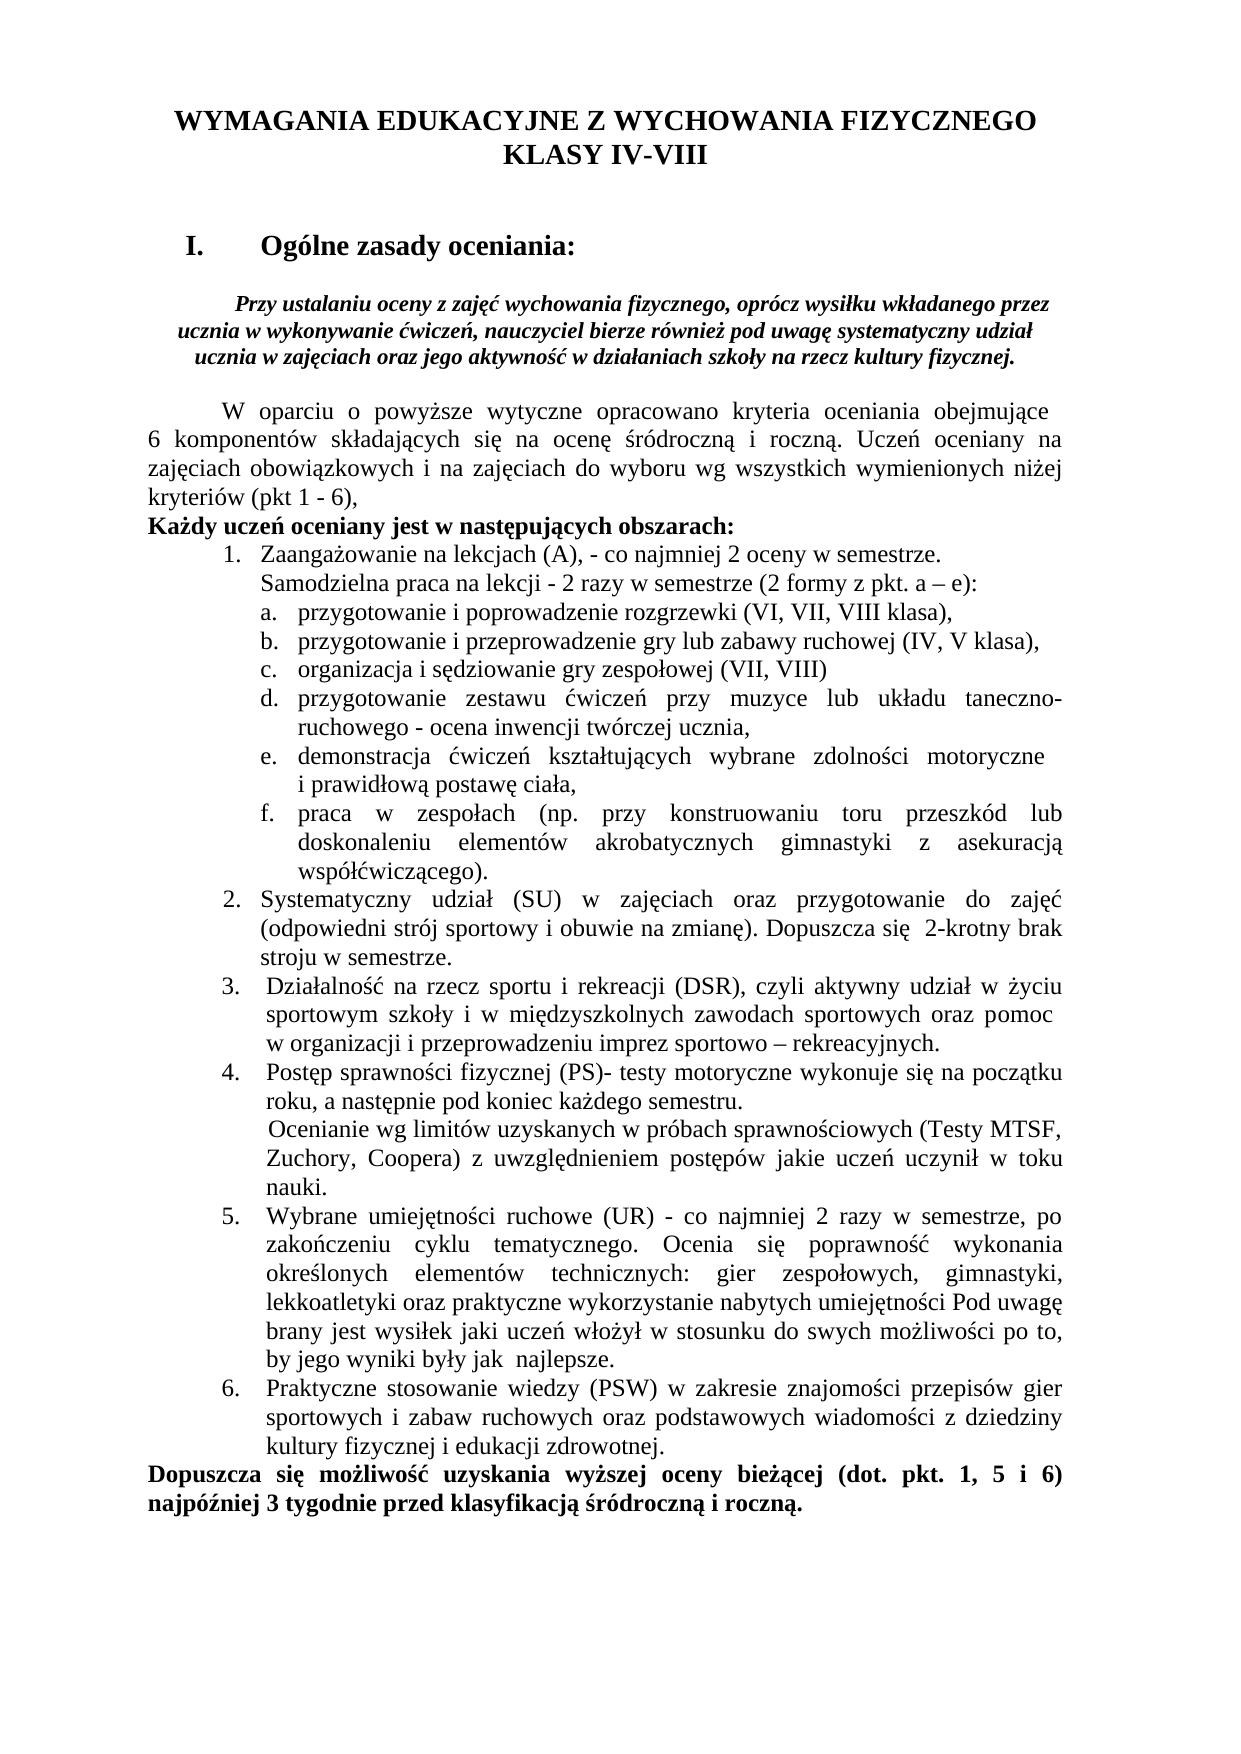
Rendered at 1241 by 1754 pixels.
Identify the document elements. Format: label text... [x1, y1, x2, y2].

text W oparciu o powyższe wytyczne opracowano kryteria oceniania obejmujące 6 komponentów składających się na ocenę śródroczną i roczną. Uczeń oceniany na zajęciach obowiązkowych i na zajęciach do wyboru wg wszystkich wymienionych niżej kryteriów (pkt 1 - 6), [148, 396, 1063, 511]
list Ogólne zasady oceniania: [185, 228, 1063, 262]
list przygotowanie i przeprowadzenie gry lub zabawy ruchowej (IV, V klasa), [260, 626, 1063, 654]
title Dopuszcza się możliwość uzyskania wyższej oceny bieżącej (dot. pkt. 1, 5 i 6) najpóźniej 3 tygodnie przed klasyfikacją śródroczną i roczną. [148, 1459, 1063, 1517]
list przygotowanie zestawu ćwiczeń przy muzyce lub układu taneczno-ruchowego - ocena inwencji twórczej ucznia, [260, 683, 1063, 741]
list Zaangażowanie na lekcjach (A), - co najmniej 2 oceny w semestrze. Samodzielna praca na lekcji - 2 razy w semestrze (2 formy z pkt. a – e): [223, 539, 1063, 597]
subtitle Każdy uczeń oceniany jest w następujących obszarach: [148, 511, 1063, 539]
list Systematyczny udział (SU) w zajęciach oraz przygotowanie do zajęć (odpowiedni strój sportowy i obuwie na zmianę). Dopuszcza się 2-krotny brak stroju w semestrze. [223, 884, 1063, 971]
text Przy ustalaniu oceny z zajęć wychowania fizycznego, oprócz wysiłku wkładanego przez ucznia w wykonywanie ćwiczeń, nauczyciel bierze również pod uwagę systematyczny udział ucznia w zajęciach oraz jego aktywność w działaniach szkoły na rzecz kultury fizycznej. [148, 290, 1063, 369]
subtitle Ocenianie wg limitów uzyskanych w próbach sprawnościowych (Testy MTSF, Zuchory, Coopera) z uwzględnieniem postępów jakie uczeń uczynił w toku nauki. [221, 1114, 1063, 1201]
list organizacja i sędziowanie gry zespołowej (VII, VIII) [260, 654, 1063, 683]
subtitle Wybrane umiejętności ruchowe (UR) - co najmniej 2 razy w semestrze, po zakończeniu cyklu tematycznego. Ocenia się poprawność wykonania określonych elementów technicznych: gier zespołowych, gimnastyki, lekkoatletyki oraz praktyczne wykorzystanie nabytych umiejętności Pod uwagę brany jest wysiłek jaki uczeń włożył w stosunku do swych możliwości po to, by jego wyniki były jak najlepsze. [221, 1201, 1063, 1373]
list Działalność na rzecz sportu i rekreacji (DSR), czyli aktywny udział w życiu sportowym szkoły i w międzyszkolnych zawodach sportowych oraz pomoc w organizacji i przeprowadzeniu imprez sportowo – rekreacyjnych. [221, 971, 1063, 1057]
list Praktyczne stosowanie wiedzy (PSW) w zakresie znajomości przepisów gier sportowych i zabaw ruchowych oraz podstawowych wiadomości z dziedziny kultury fizycznej i edukacji zdrowotnej. [221, 1373, 1063, 1459]
list Postęp sprawności fizycznej (PS)- testy motoryczne wykonuje się na początku roku, a następnie pod koniec każdego semestru. [221, 1057, 1063, 1114]
title WYMAGANIA EDUKACYJNE Z WYCHOWANIA FIZYCZNEGO [148, 103, 1063, 137]
list przygotowanie i poprowadzenie rozgrzewki (VI, VII, VIII klasa), [260, 597, 1063, 626]
list praca w zespołach (np. przy konstruowaniu toru przeszkód lub doskonaleniu elementów akrobatycznych gimnastyki z asekuracją współćwiczącego). [260, 798, 1063, 884]
list demonstracja ćwiczeń kształtujących wybrane zdolności motoryczne i prawidłową postawę ciała, [260, 741, 1063, 798]
title KLASY IV-VIII [148, 137, 1063, 171]
